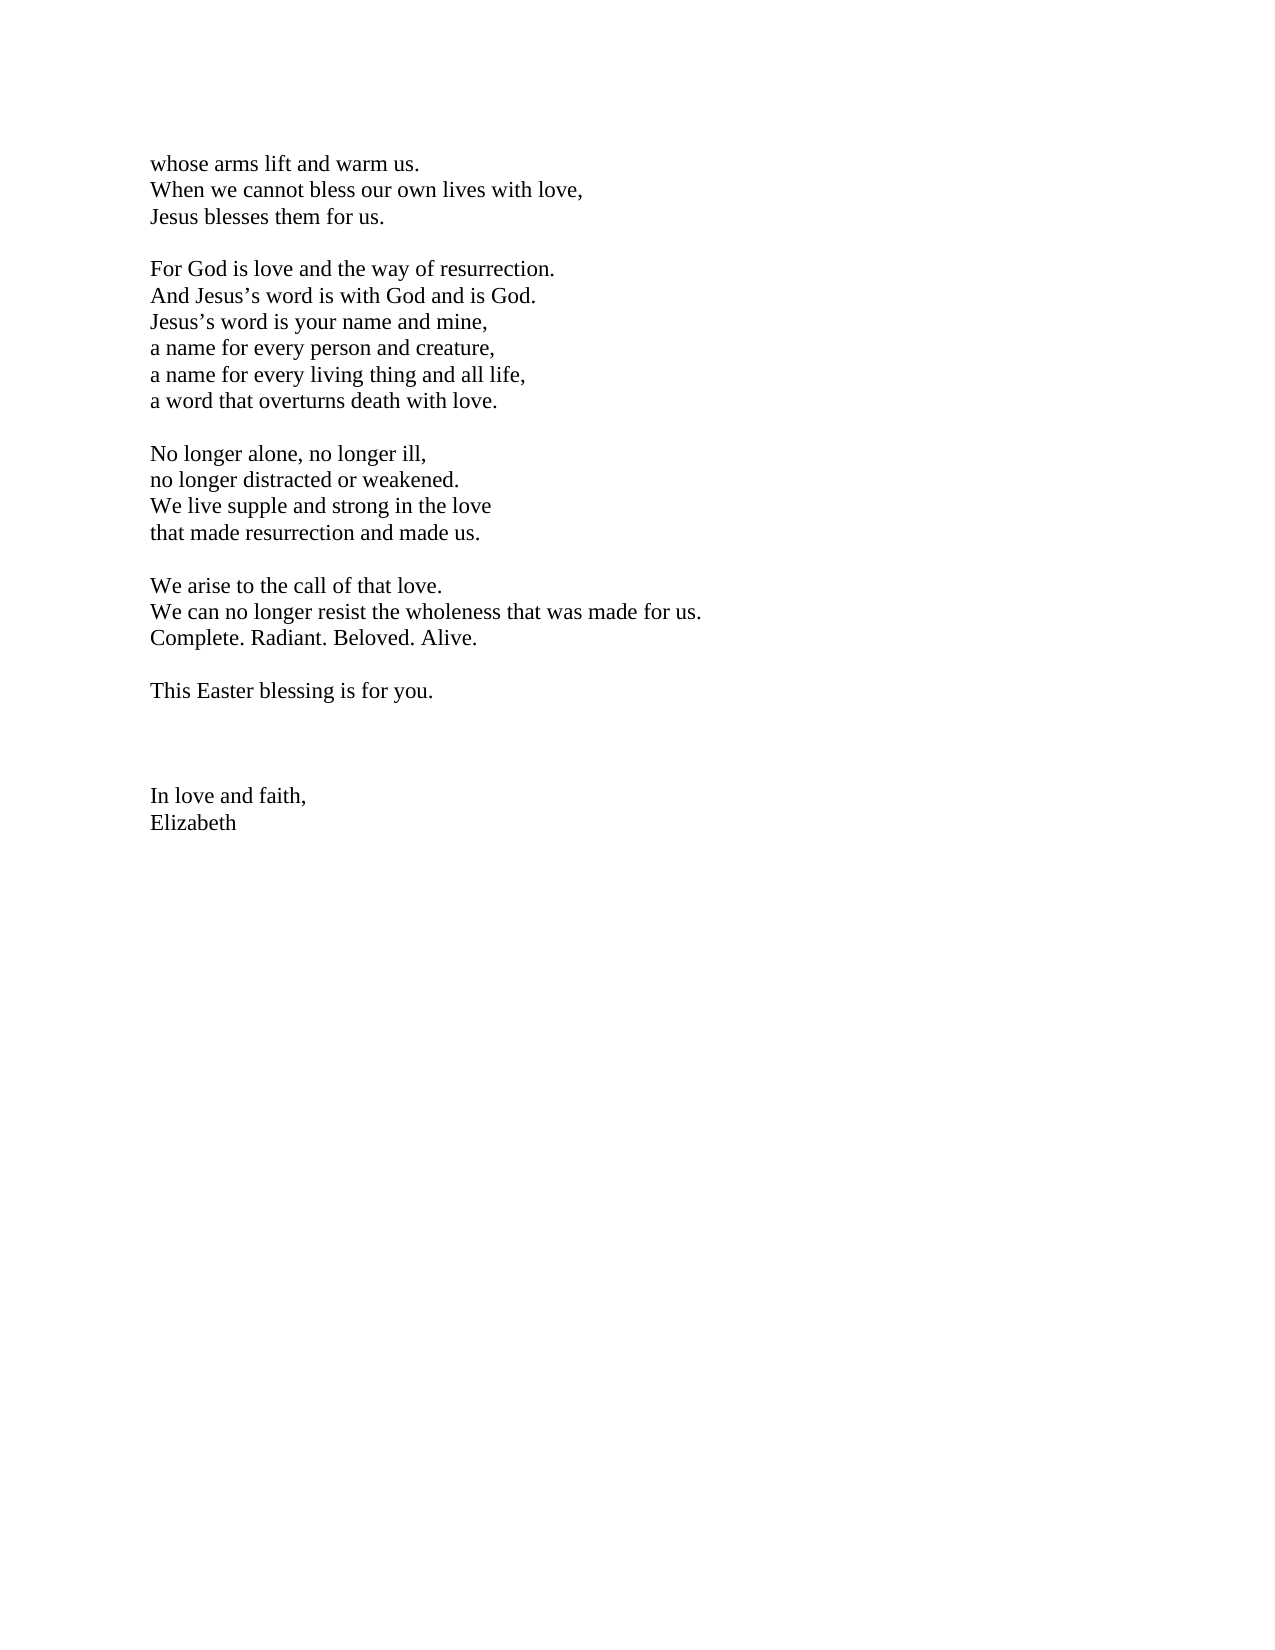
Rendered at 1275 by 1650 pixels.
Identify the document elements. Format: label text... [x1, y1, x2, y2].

text In love and faith, [150, 782, 1125, 809]
text Elizabeth [150, 809, 1125, 835]
text And Jesus’s word is with God and is God. [150, 282, 1125, 308]
text No longer alone, no longer ill, [150, 440, 1125, 466]
text We live supple and strong in the love [150, 493, 1125, 519]
text We can no longer resist the wholeness that was made for us. [150, 598, 1125, 624]
text that made resurrection and made us. [150, 519, 1125, 545]
text no longer distracted or weakened. [150, 466, 1125, 493]
text This Easter blessing is for you. [150, 677, 1125, 703]
text whose arms lift and warm us. [150, 150, 1125, 176]
text a word that overturns death with love. [150, 387, 1125, 413]
text a name for every living thing and all life, [150, 361, 1125, 387]
text We arise to the call of that love. [150, 572, 1125, 598]
text Jesus blesses them for us. [150, 203, 1125, 229]
text Complete. Radiant. Beloved. Alive. [150, 624, 1125, 651]
text Jesus’s word is your name and mine, [150, 308, 1125, 334]
text For God is love and the way of resurrection. [150, 255, 1125, 282]
text When we cannot bless our own lives with love, [150, 176, 1125, 203]
text a name for every person and creature, [150, 334, 1125, 361]
